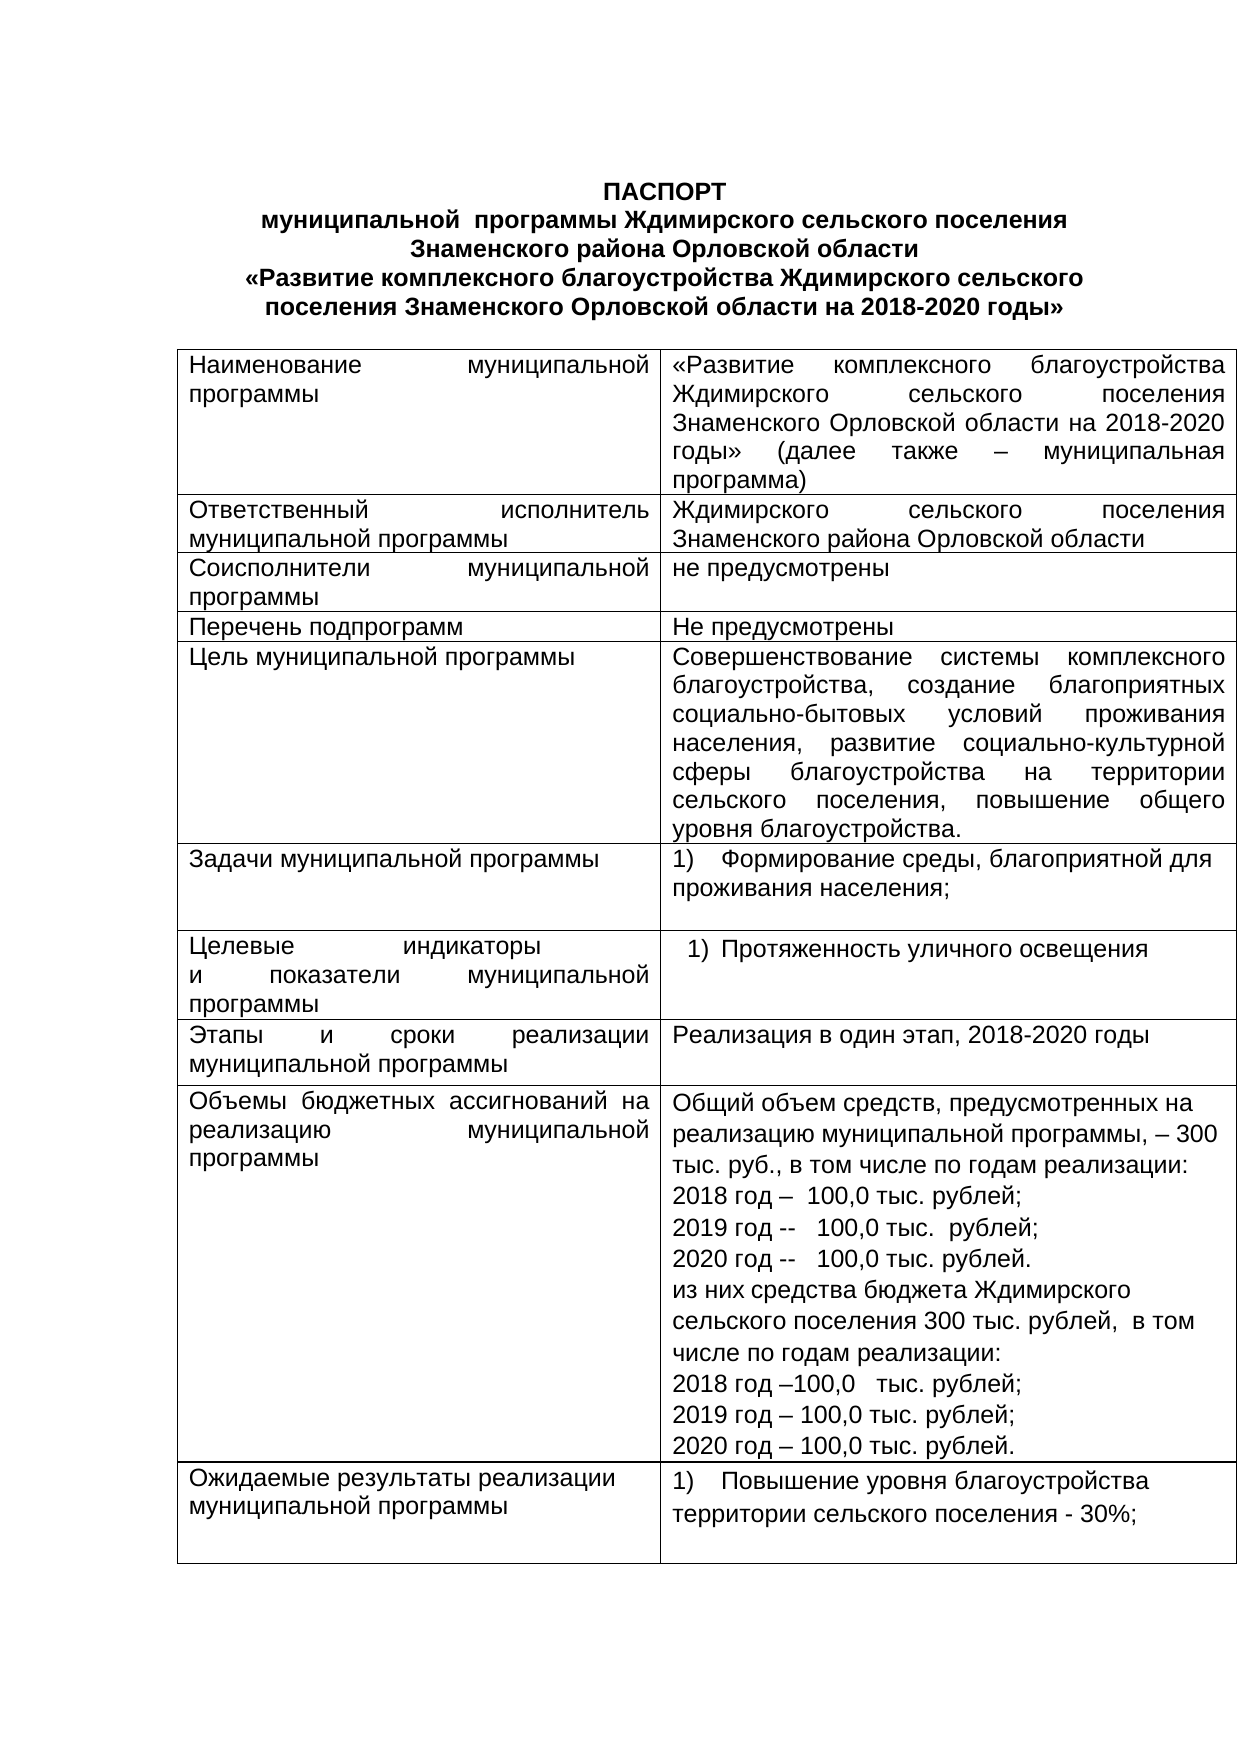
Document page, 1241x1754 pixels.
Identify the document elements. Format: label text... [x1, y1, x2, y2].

table_cell Формирование среды, благоприятной для проживания населения; [661, 844, 1236, 930]
text Знаменского района Орловской области [177, 234, 1152, 263]
table_cell Задачи муниципальной программы [178, 844, 660, 930]
table_cell Цель муниципальной программы [178, 642, 660, 843]
table_cell Перечень подпрограмм [178, 612, 660, 641]
text ПАСПОРТ [177, 176, 1152, 205]
table_cell Соисполнители муниципальной программы [178, 553, 660, 611]
table_cell Не предусмотрены [661, 612, 1236, 641]
table_cell Ждимирского сельского поселения Знаменского района Орловской области [661, 495, 1236, 552]
table_cell Повышение уровня благоустройства территории сельского поселения - 30%; [661, 1463, 1236, 1562]
text муниципальной программы Ждимирского сельского поселения [177, 205, 1152, 234]
table_cell Объемы бюджетных ассигнований на реализацию муниципальной программы [178, 1086, 660, 1461]
table_cell Реализация в один этап, 2018-2020 годы [661, 1020, 1236, 1085]
table_cell Совершенствование системы комплексного благоустройства, создание благоприятных социально-бытовых условий проживания населения, развитие социально-культурной сферы благоустройства на территории сельского поселения, повышение общего уровня благоустройства. [661, 642, 1236, 843]
table_cell Общий объем средств, предусмотренных на реализацию муниципальной программы, – 300 тыс. руб., в том числе по годам реализации: 2018 год – 100,0 тыс. рублей; 2019 год -- 100,0 тыс. рублей; 2020 год -- 100,0 тыс. рублей. из них средства бюджета Ждимирского сельского поселения 300 тыс. рублей, в том числе по годам реализации: 2018 год –100,0 тыс. рублей; 2019 год – 100,0 тыс. рублей; 2020 год – 100,0 тыс. рублей. [661, 1086, 1236, 1461]
table_header Наименование муниципальной программы [178, 350, 660, 494]
table_cell Ответственный исполнитель муниципальной программы [178, 495, 660, 552]
text «Развитие комплексного благоустройства Ждимирского сельского поселения Знаменского Орловской области на 2018-2020 годы» [177, 263, 1152, 320]
table_header «Развитие комплексного благоустройства Ждимирского сельского поселения Знаменского Орловской области на 2018-2020 годы» (далее также – муниципальная программа) [661, 350, 1236, 494]
table_cell Этапы и сроки реализации муниципальной программы [178, 1020, 660, 1085]
table_cell Протяженность уличного освещения [661, 931, 1236, 1019]
table_cell Ожидаемые результаты реализации муниципальной программы [178, 1463, 660, 1562]
table_cell не предусмотрены [661, 553, 1236, 611]
table_cell Целевые индикаторы и показатели муниципальной программы [178, 931, 660, 1019]
